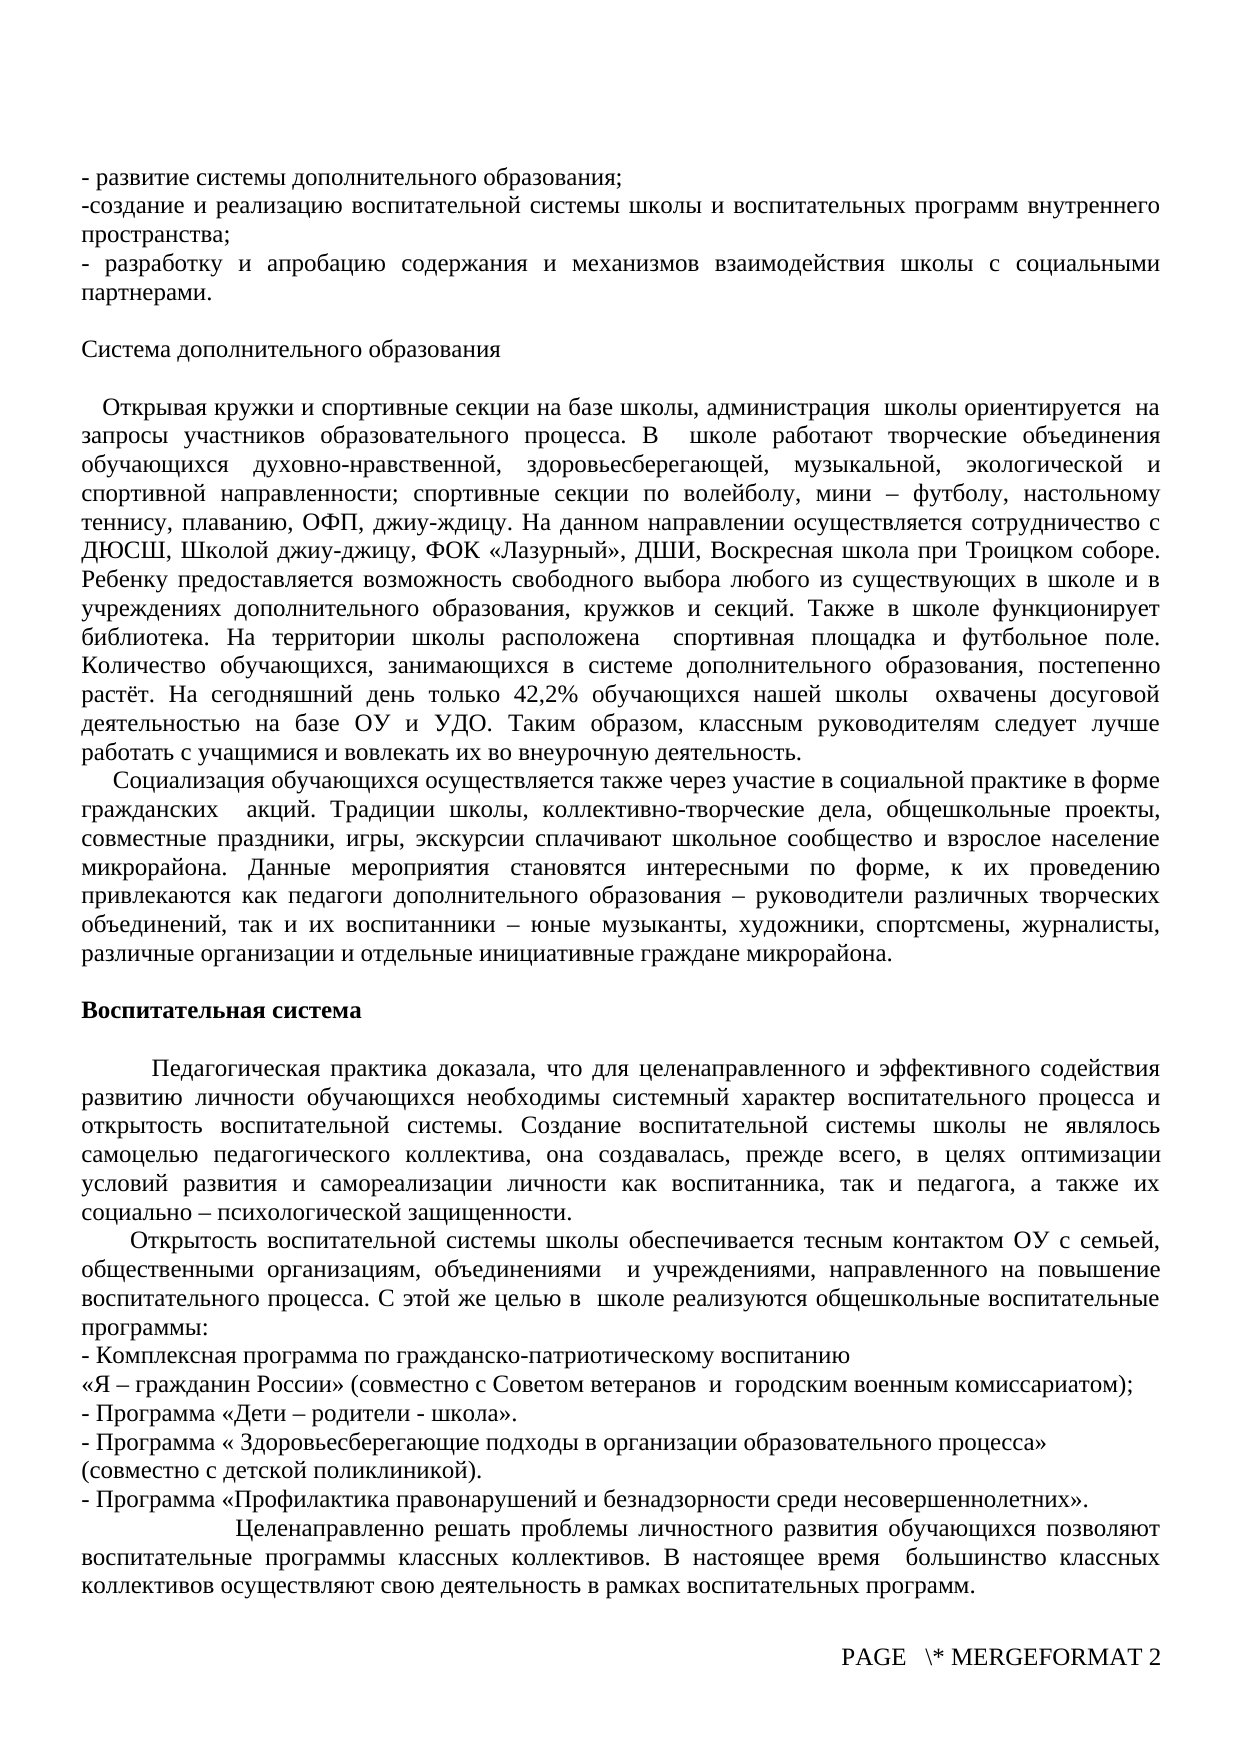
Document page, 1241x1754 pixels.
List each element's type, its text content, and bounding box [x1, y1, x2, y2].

text Целенаправленно решать проблемы личностного развития обучающихся позволяют воспитательные программы классных коллективов. В настоящее время большинство классных коллективов осуществляют свою деятельность в рамках воспитательных программ. [81, 1513, 1161, 1599]
text «Я – гражданин России» (совместно с Советом ветеранов и городским военным комиссариатом); [81, 1369, 1161, 1398]
text -создание и реализацию воспитательной системы школы и воспитательных программ внутреннего пространства; [81, 190, 1161, 248]
text Социализация обучающихся осуществляется также через участие в социальной практике в форме гражданских акций. Традиции школы, коллективно-творческие дела, общешкольные проекты, совместные праздники, игры, экскурсии сплачивают школьное сообщество и взрослое население микрорайона. Данные мероприятия становятся интересными по форме, к их проведению привлекаются как педагоги дополнительного образования – руководители различных творческих объединений, так и их воспитанники – юные музыканты, художники, спортсмены, журналисты, различные организации и отдельные инициативные граждане микрорайона. [81, 765, 1161, 967]
text Открывая кружки и спортивные секции на базе школы, администрация школы ориентируется на запросы участников образовательного процесса. В школе работают творческие объединения обучающихся духовно-нравственной, здоровьесберегающей, музыкальной, экологической и спортивной направленности; спортивные секции по волейболу, мини – футболу, настольному теннису, плаванию, ОФП, джиу-ждицу. На данном направлении осуществляется сотрудничество с ДЮСШ, Школой джиу-джицу, ФОК «Лазурный», ДШИ, Воскресная школа при Троицком соборе. Ребенку предоставляется возможность свободного выбора любого из существующих в школе и в учреждениях дополнительного образования, кружков и секций. Также в школе функционирует библиотека. На территории школы расположена спортивная площадка и футбольное поле. Количество обучающихся, занимающихся в системе дополнительного образования, постепенно растёт. На сегодняшний день только 42,2% обучающихся нашей школы охвачены досуговой деятельностью на базе ОУ и УДО. Таким образом, классным руководителям следует лучше работать с учащимися и вовлекать их во внеурочную деятельность. [81, 392, 1161, 765]
text - развитие системы дополнительного образования; [81, 162, 1161, 190]
text Система дополнительного образования [81, 334, 1161, 363]
text Открытость воспитательной системы школы обеспечивается тесным контактом ОУ с семьей, общественными организациям, объединениями и учреждениями, направленного на повышение воспитательного процесса. С этой же целью в школе реализуются общешкольные воспитательные программы: [81, 1225, 1161, 1340]
text - Программа « Здоровьесберегающие подходы в организации образовательного процесса» (совместно с детской поликлиникой). [81, 1427, 1161, 1484]
text - разработку и апробацию содержания и механизмов взаимодействия школы с социальными партнерами. [81, 248, 1161, 305]
text - Комплексная программа по гражданско-патриотическому воспитанию [81, 1340, 1161, 1369]
text - Программа «Дети – родители - школа». [81, 1398, 1161, 1427]
text Педагогическая практика доказала, что для целенаправленного и эффективного содействия развитию личности обучающихся необходимы системный характер воспитательного процесса и открытость воспитательной системы. Создание воспитательной системы школы не являлось самоцелью педагогического коллектива, она создавалась, прежде всего, в целях оптимизации условий развития и самореализации личности как воспитанника, так и педагога, а также их социально – психологической защищенности. [81, 1053, 1161, 1225]
text - Программа «Профилактика правонарушений и безнадзорности среди несовершеннолетних». [81, 1484, 1161, 1513]
text Воспитательная система [81, 995, 1161, 1024]
